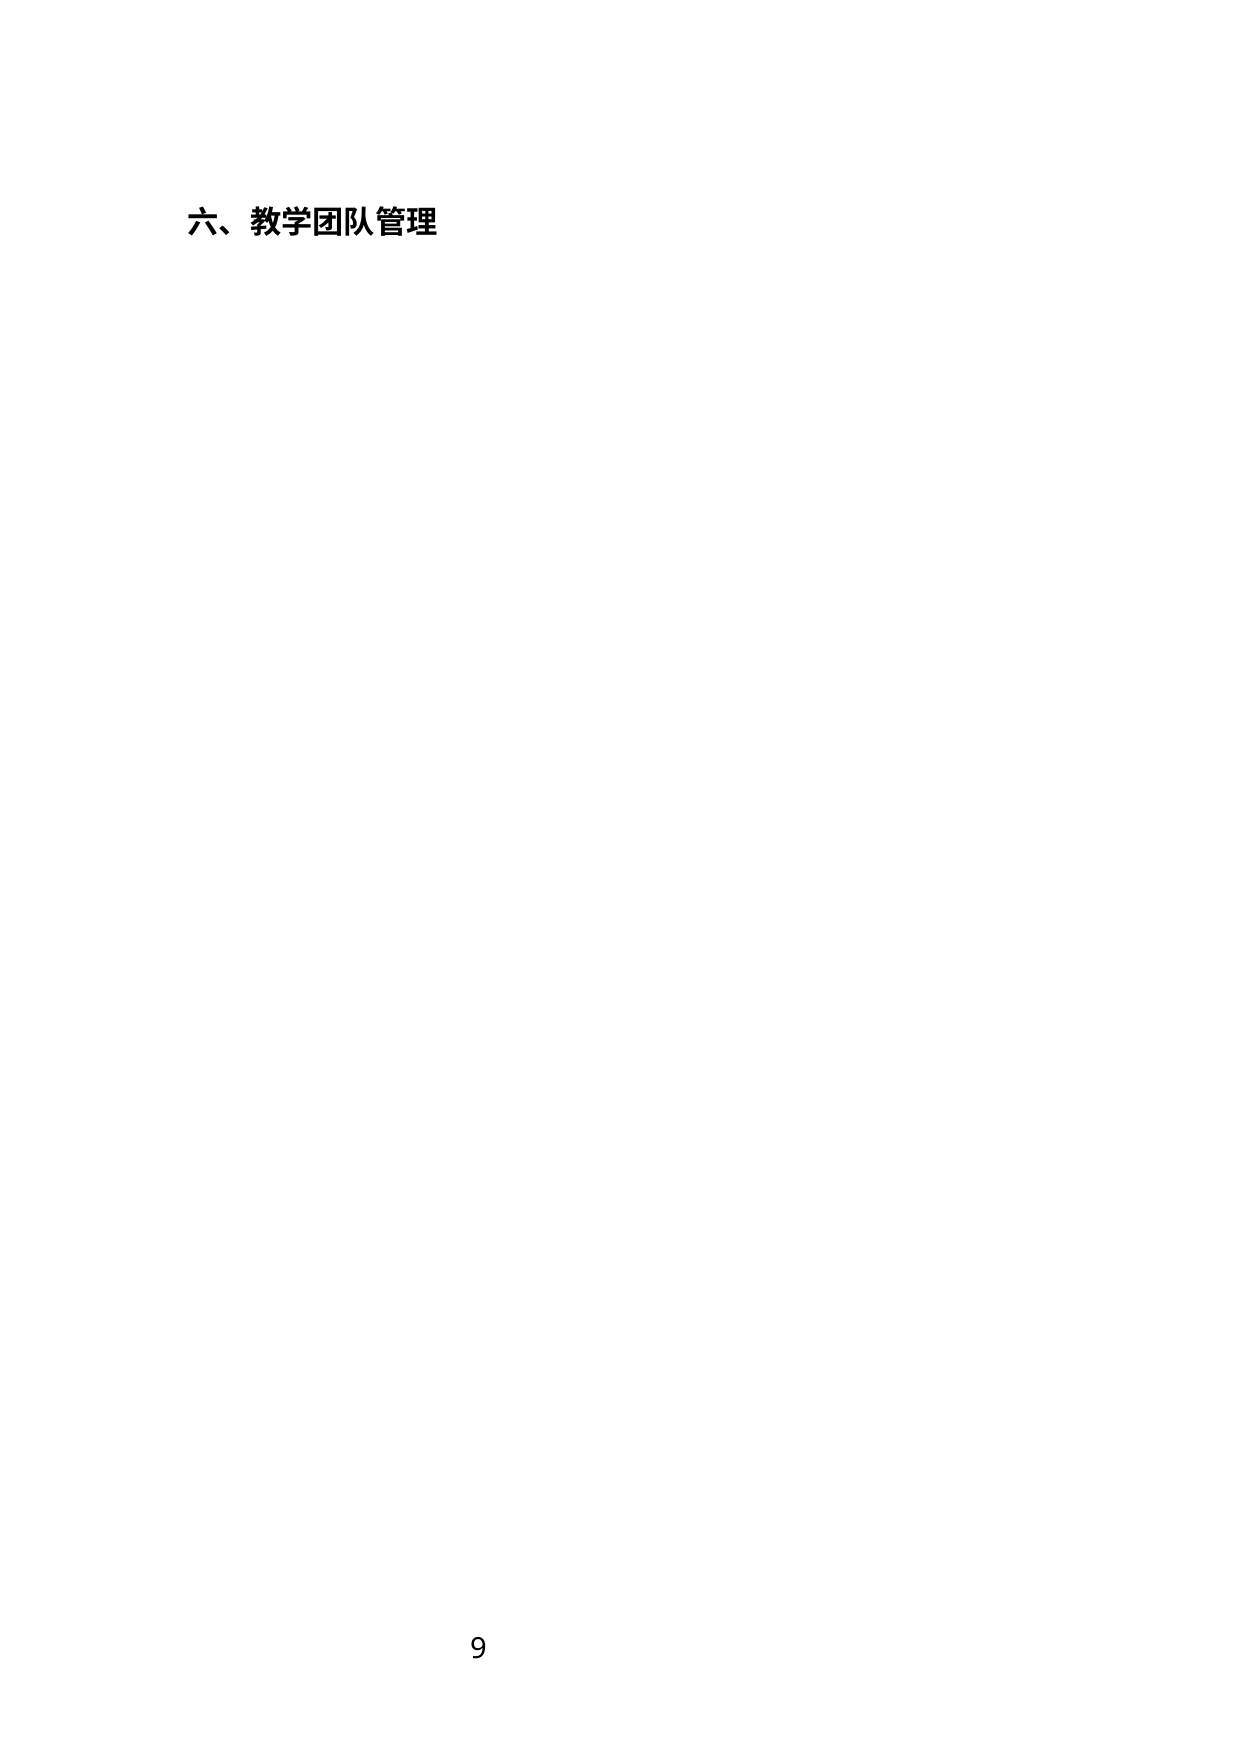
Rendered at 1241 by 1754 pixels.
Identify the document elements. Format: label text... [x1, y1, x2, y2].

text 六、教学团队管理 [187, 187, 1053, 252]
